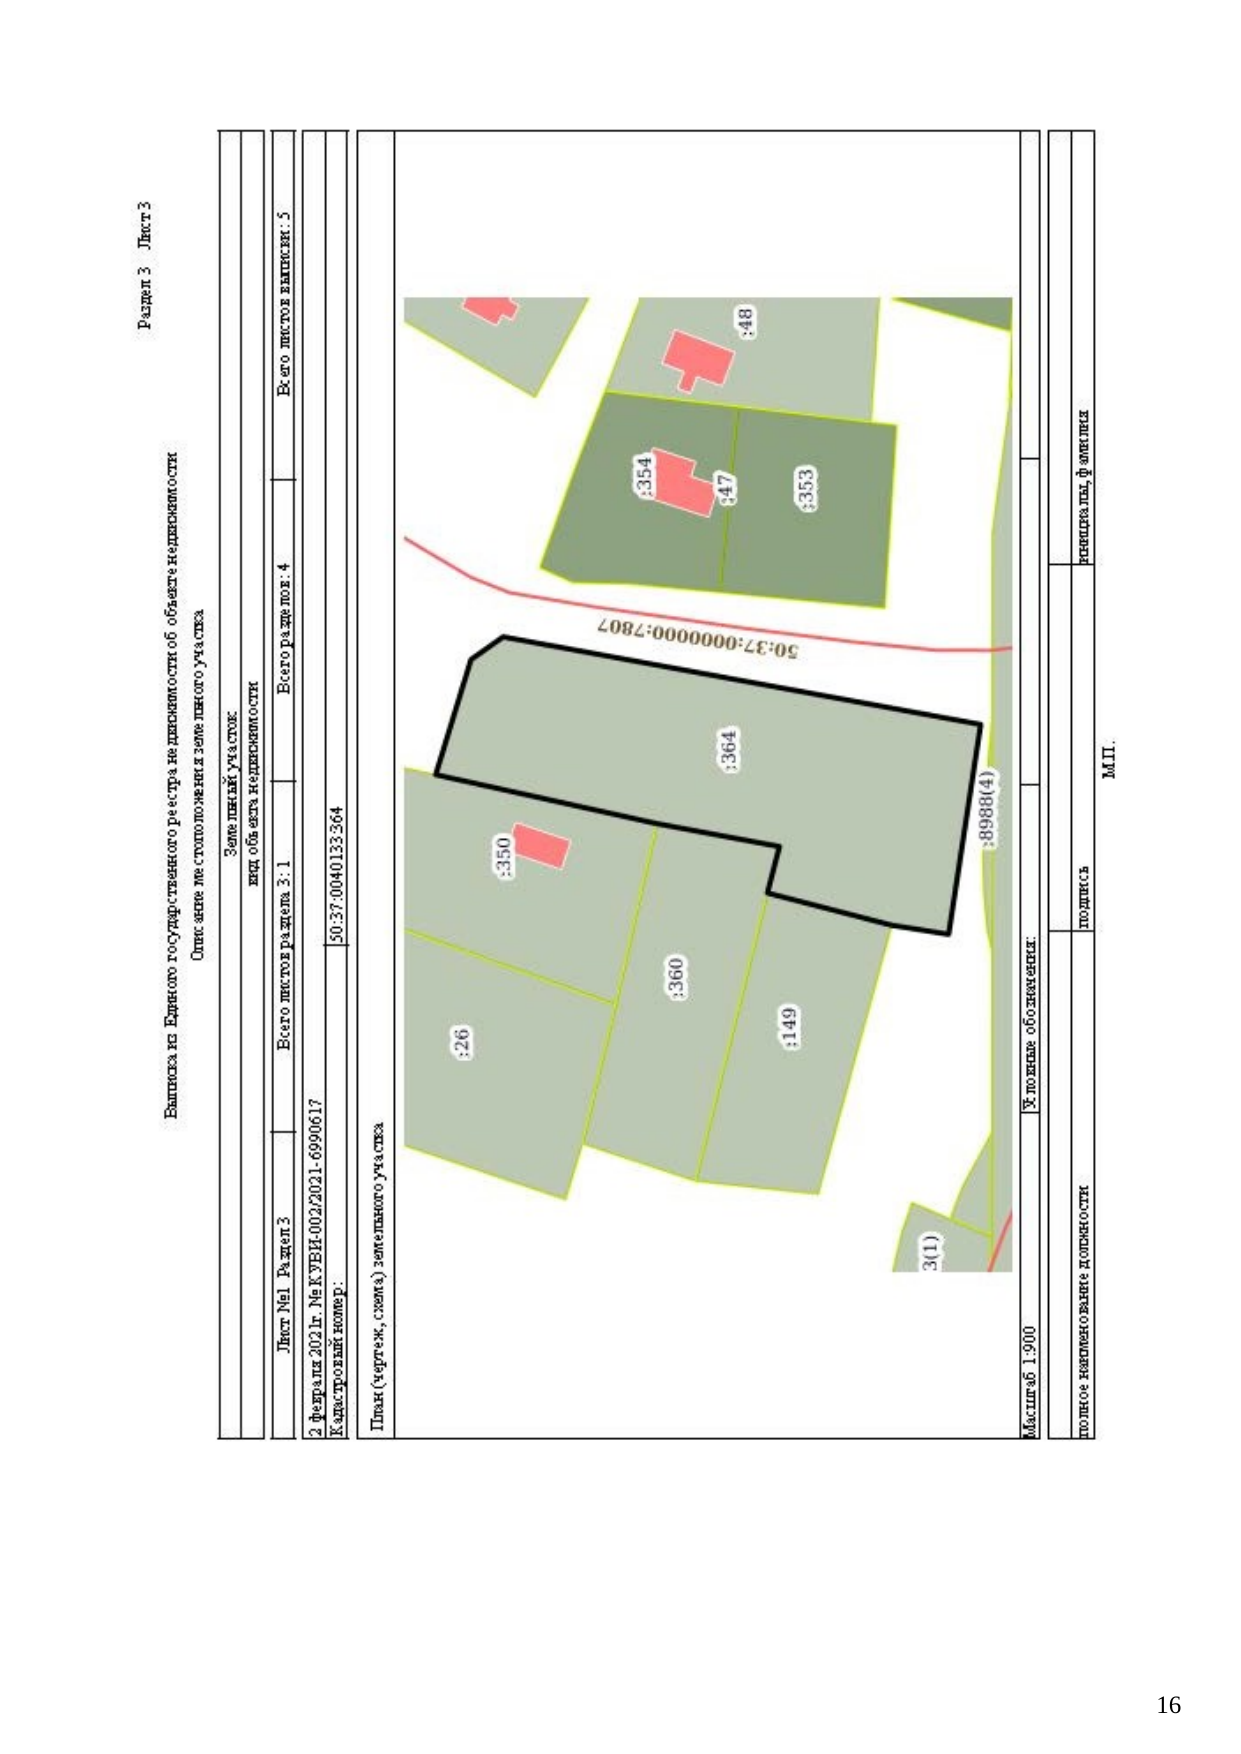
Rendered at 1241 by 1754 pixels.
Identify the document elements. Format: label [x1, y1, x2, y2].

picture [103, 88, 1182, 1484]
